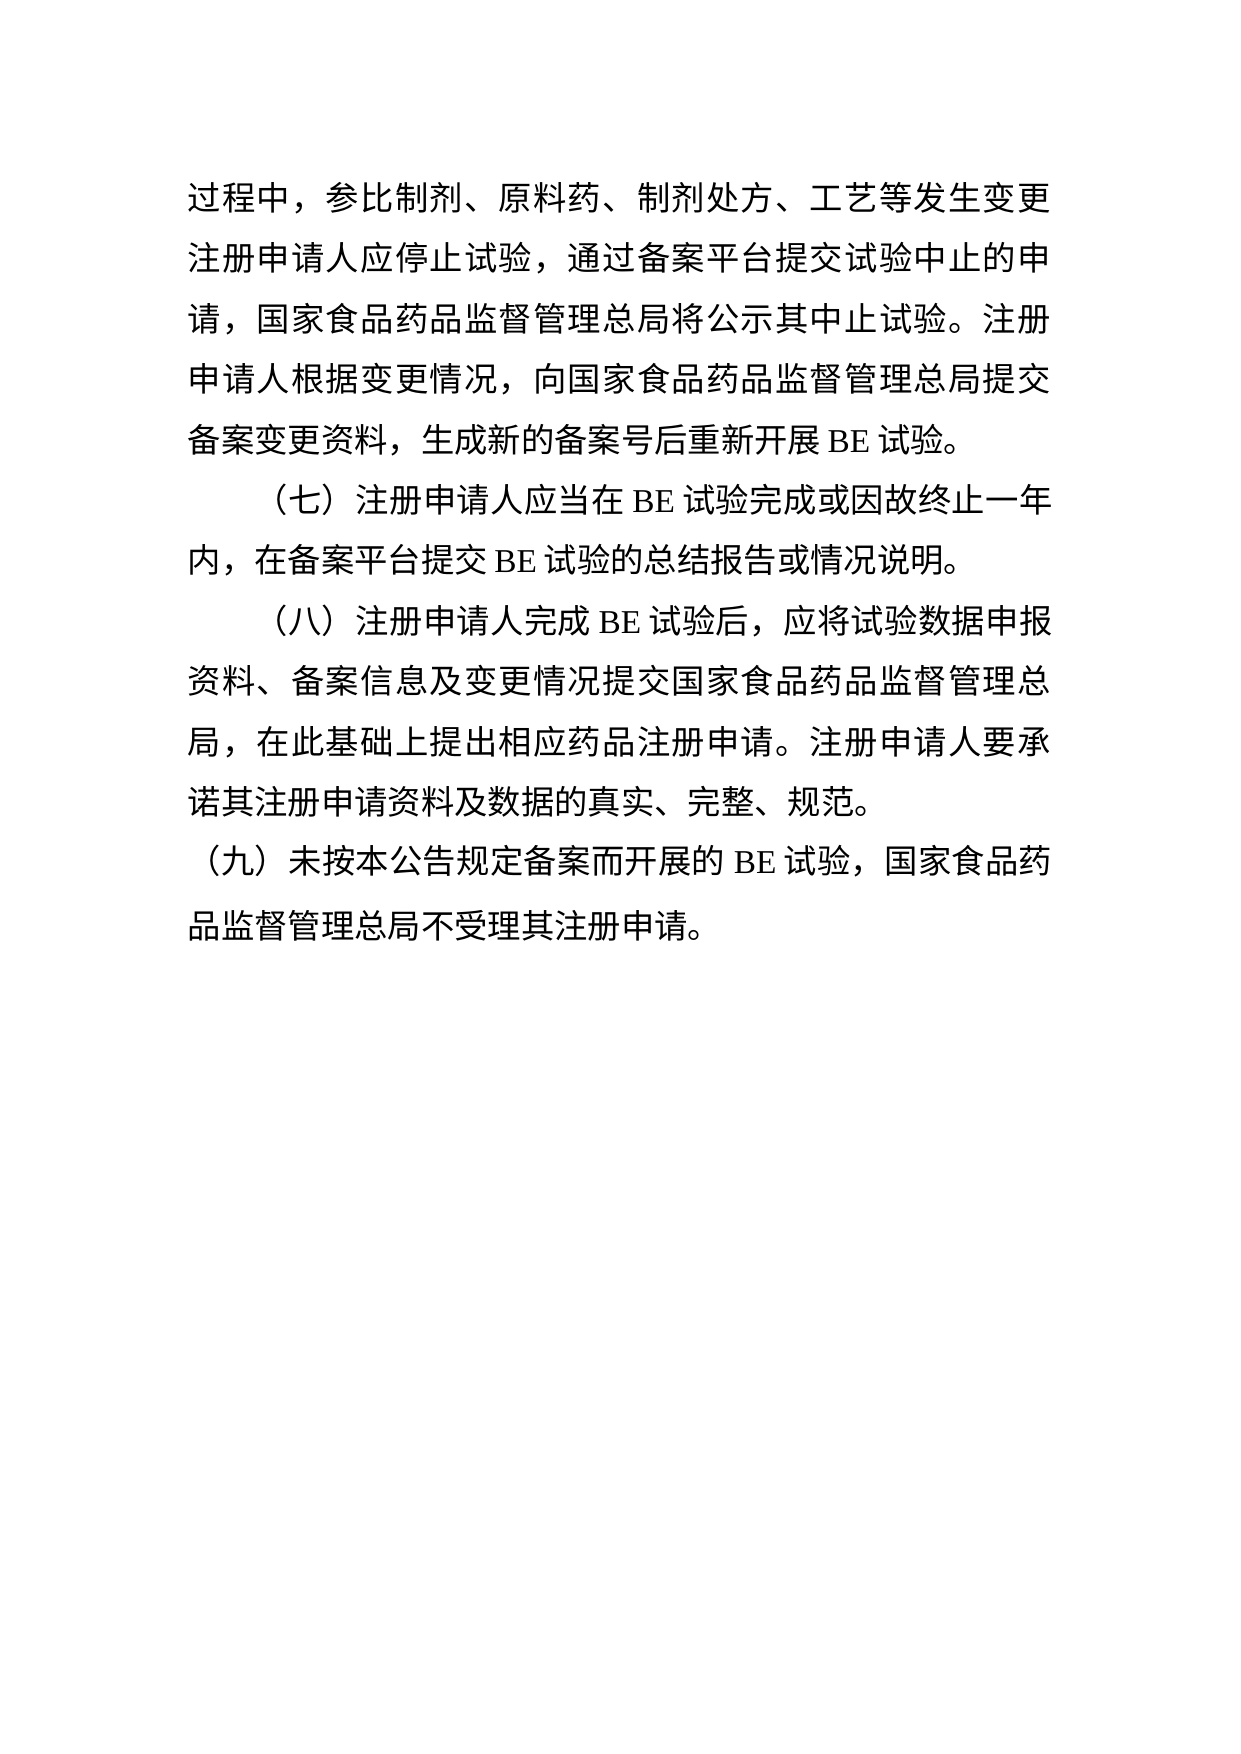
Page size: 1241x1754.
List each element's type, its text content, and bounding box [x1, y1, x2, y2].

text （九）未按本公告规定备案而开展的BE试验，国家食品药品监督管理总局不受理其注册申请。 [187, 827, 1053, 957]
text （八）注册申请人完成BE试验后，应将试验数据申报资料、备案信息及变更情况提交国家食品药品监督管理总局，在此基础上提出相应药品注册申请。注册申请人要承诺其注册申请资料及数据的真实、完整、规范。 [187, 585, 1053, 827]
text （七）注册申请人应当在BE试验完成或因故终止一年内，在备案平台提交BE试验的总结报告或情况说明。 [187, 464, 1053, 585]
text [187, 162, 1053, 464]
